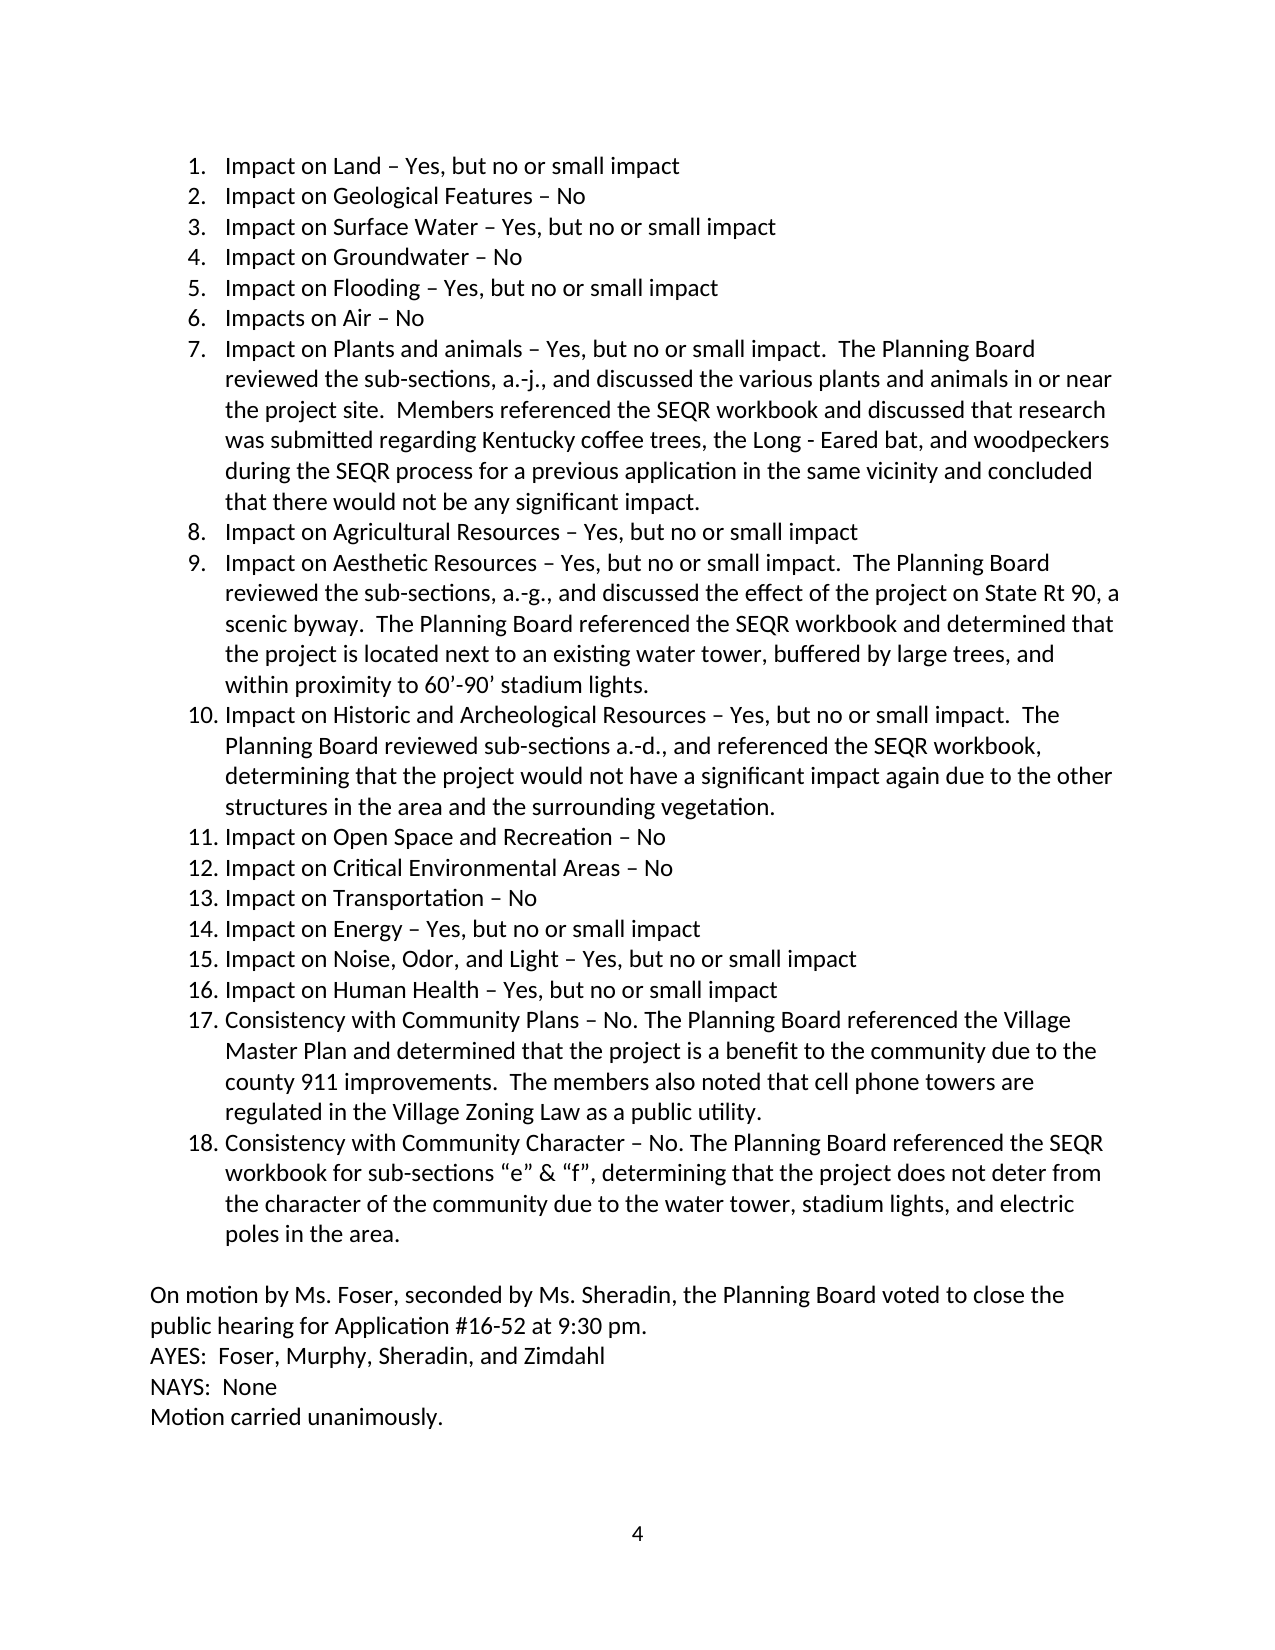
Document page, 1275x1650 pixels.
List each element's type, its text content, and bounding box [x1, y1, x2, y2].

text On motion by Ms. Foser, seconded by Ms. Sheradin, the Planning Board voted to close the public hearing for Application #16-52 at 9:30 pm. [150, 1279, 1125, 1340]
list Impact on Historic and Archeological Resources – Yes, but no or small impact. The Planning Board reviewed sub-sections a.-d., and referenced the SEQR workbook, determining that the project would not have a significant impact again due to the other structures in the area and the surrounding vegetation. [187, 699, 1125, 821]
text AYES: Foser, Murphy, Sheradin, and Zimdahl [150, 1340, 1125, 1371]
text Motion carried unanimously. [150, 1401, 1125, 1432]
list Impact on Geological Features – No [187, 181, 1125, 211]
list Impact on Groundwater – No [187, 242, 1125, 272]
list Impact on Flooding – Yes, but no or small impact [187, 272, 1125, 303]
list Impact on Open Space and Recreation – No [187, 821, 1125, 852]
list Impact on Human Health – Yes, but no or small impact [187, 974, 1125, 1004]
text NAYS: None [150, 1371, 1125, 1401]
list Impact on Transportation – No [187, 882, 1125, 913]
list Impact on Land – Yes, but no or small impact [187, 150, 1125, 181]
list Impacts on Air – No [187, 303, 1125, 333]
list Consistency with Community Character – No. The Planning Board referenced the SEQR workbook for sub-sections “e” & “f”, determining that the project does not deter from the character of the community due to the water tower, stadium lights, and electric poles in the area. [187, 1127, 1125, 1249]
list Impact on Surface Water – Yes, but no or small impact [187, 211, 1125, 242]
list Impact on Plants and animals – Yes, but no or small impact. The Planning Board reviewed the sub-sections, a.-j., and discussed the various plants and animals in or near the project site. Members referenced the SEQR workbook and discussed that research was submitted regarding Kentucky coffee trees, the Long - Eared bat, and woodpeckers during the SEQR process for a previous application in the same vicinity and concluded that there would not be any significant impact. [187, 333, 1125, 516]
list Impact on Noise, Odor, and Light – Yes, but no or small impact [187, 943, 1125, 974]
list Impact on Energy – Yes, but no or small impact [187, 913, 1125, 943]
list Impact on Critical Environmental Areas – No [187, 852, 1125, 882]
list Impact on Agricultural Resources – Yes, but no or small impact [187, 516, 1125, 547]
list Consistency with Community Plans – No. The Planning Board referenced the Village Master Plan and determined that the project is a benefit to the community due to the county 911 improvements. The members also noted that cell phone towers are regulated in the Village Zoning Law as a public utility. [187, 1004, 1125, 1127]
list Impact on Aesthetic Resources – Yes, but no or small impact. The Planning Board reviewed the sub-sections, a.-g., and discussed the effect of the project on State Rt 90, a scenic byway. The Planning Board referenced the SEQR workbook and determined that the project is located next to an existing water tower, buffered by large trees, and within proximity to 60’-90’ stadium lights. [187, 547, 1125, 699]
